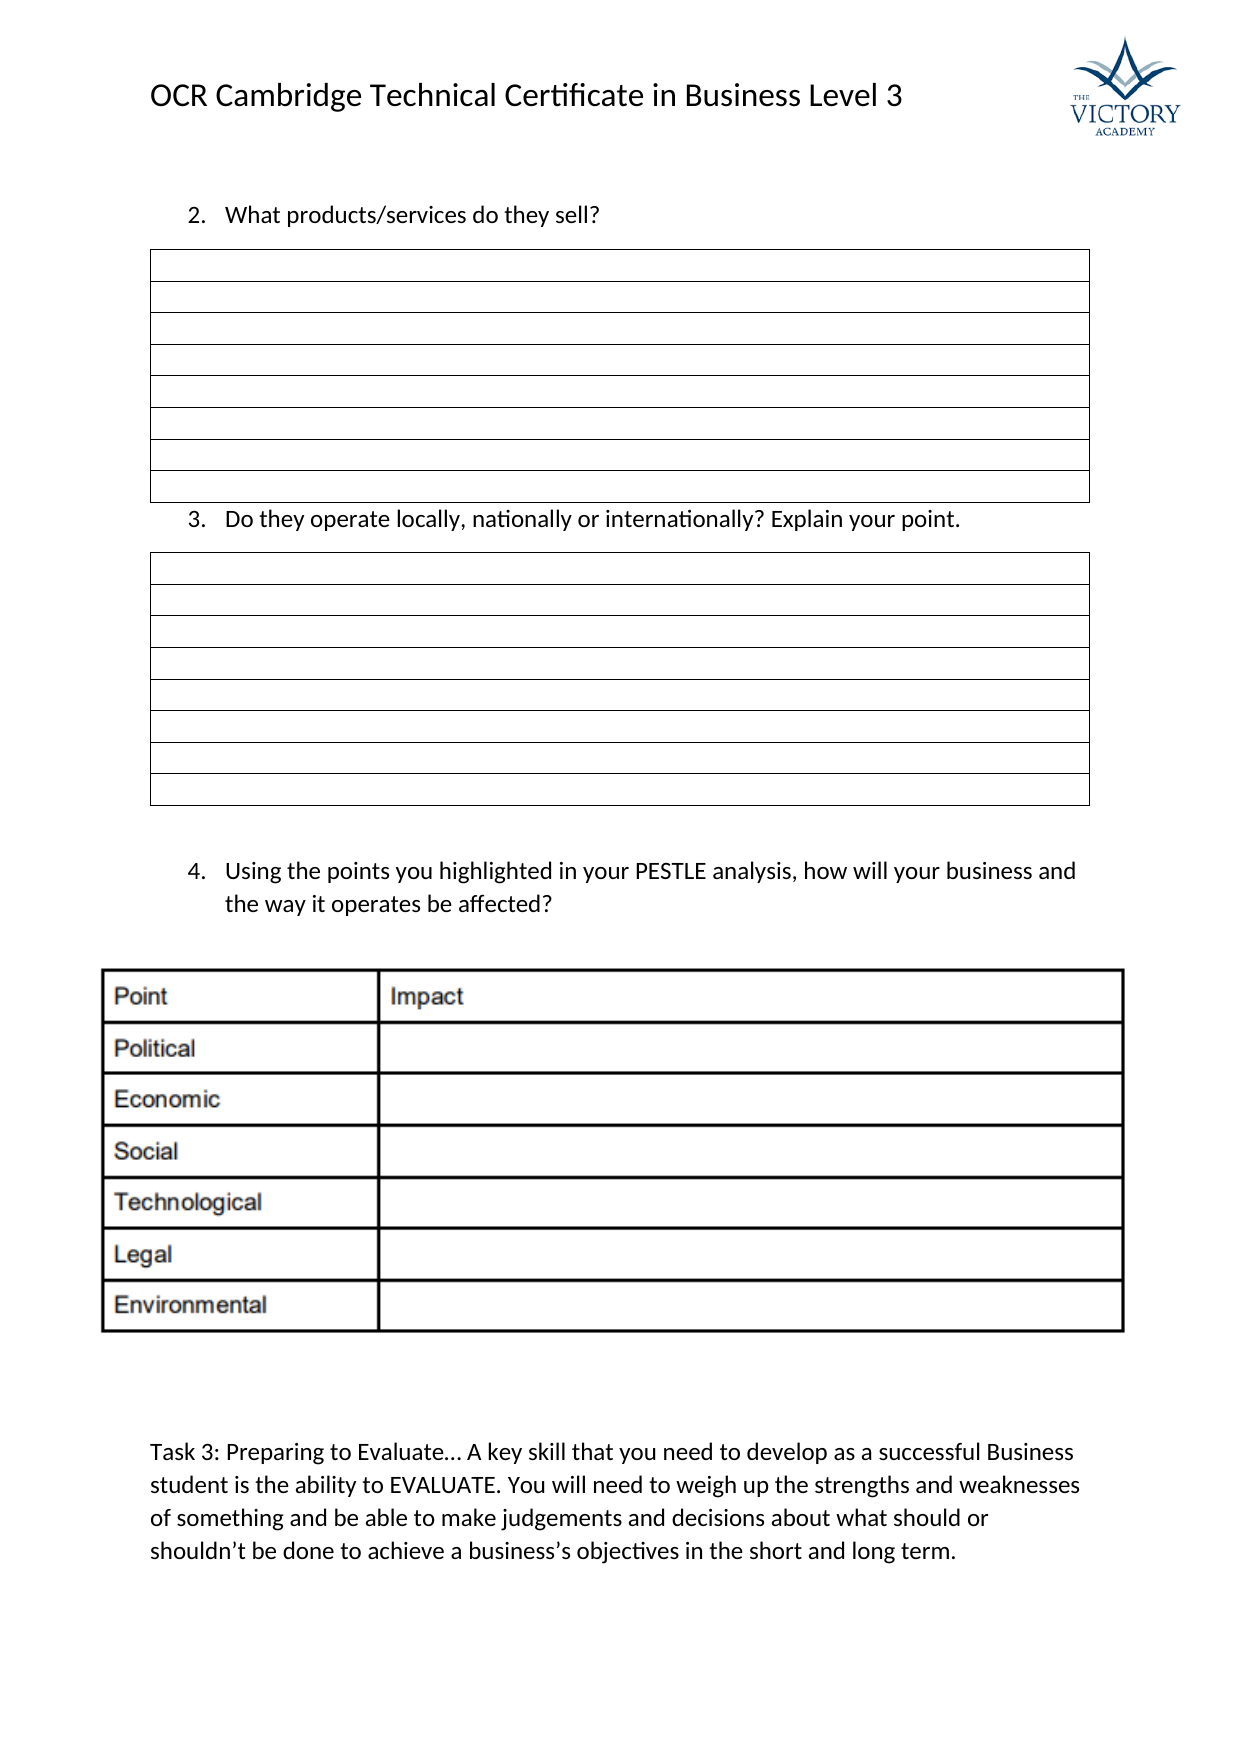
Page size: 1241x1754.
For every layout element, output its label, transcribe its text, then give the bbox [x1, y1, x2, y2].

list What products/services do they sell? [187, 199, 1090, 230]
table_cell [151, 471, 1089, 502]
table_cell [151, 774, 1089, 805]
table_cell [151, 440, 1089, 470]
table_cell [151, 282, 1089, 312]
table_header [151, 553, 1089, 584]
table_cell [151, 680, 1089, 710]
table_cell [151, 743, 1089, 773]
table_cell [151, 376, 1089, 407]
list Do they operate locally, nationally or internationally? Explain your point. [187, 503, 1090, 533]
text Task 3: Preparing to Evaluate… A key skill that you need to develop as a successful Business student is the ability to EVALUATE. You will need to weigh up the strengths and weaknesses of something and be able to make judgements and decisions about what should or shouldn’t be done to achieve a business’s objectives in the short and long term. [150, 1377, 1090, 1565]
picture [1061, 26, 1186, 139]
table_cell [151, 345, 1089, 375]
table_cell [151, 711, 1089, 742]
table_cell [151, 313, 1089, 344]
table_cell [151, 648, 1089, 678]
table_cell [151, 408, 1089, 438]
picture [51, 937, 1189, 1377]
table_cell [151, 616, 1089, 647]
table_header [151, 250, 1089, 281]
list Using the points you highlighted in your PESTLE analysis, how will your business and the way it operates be affected? [187, 855, 1090, 919]
table_cell [151, 585, 1089, 615]
